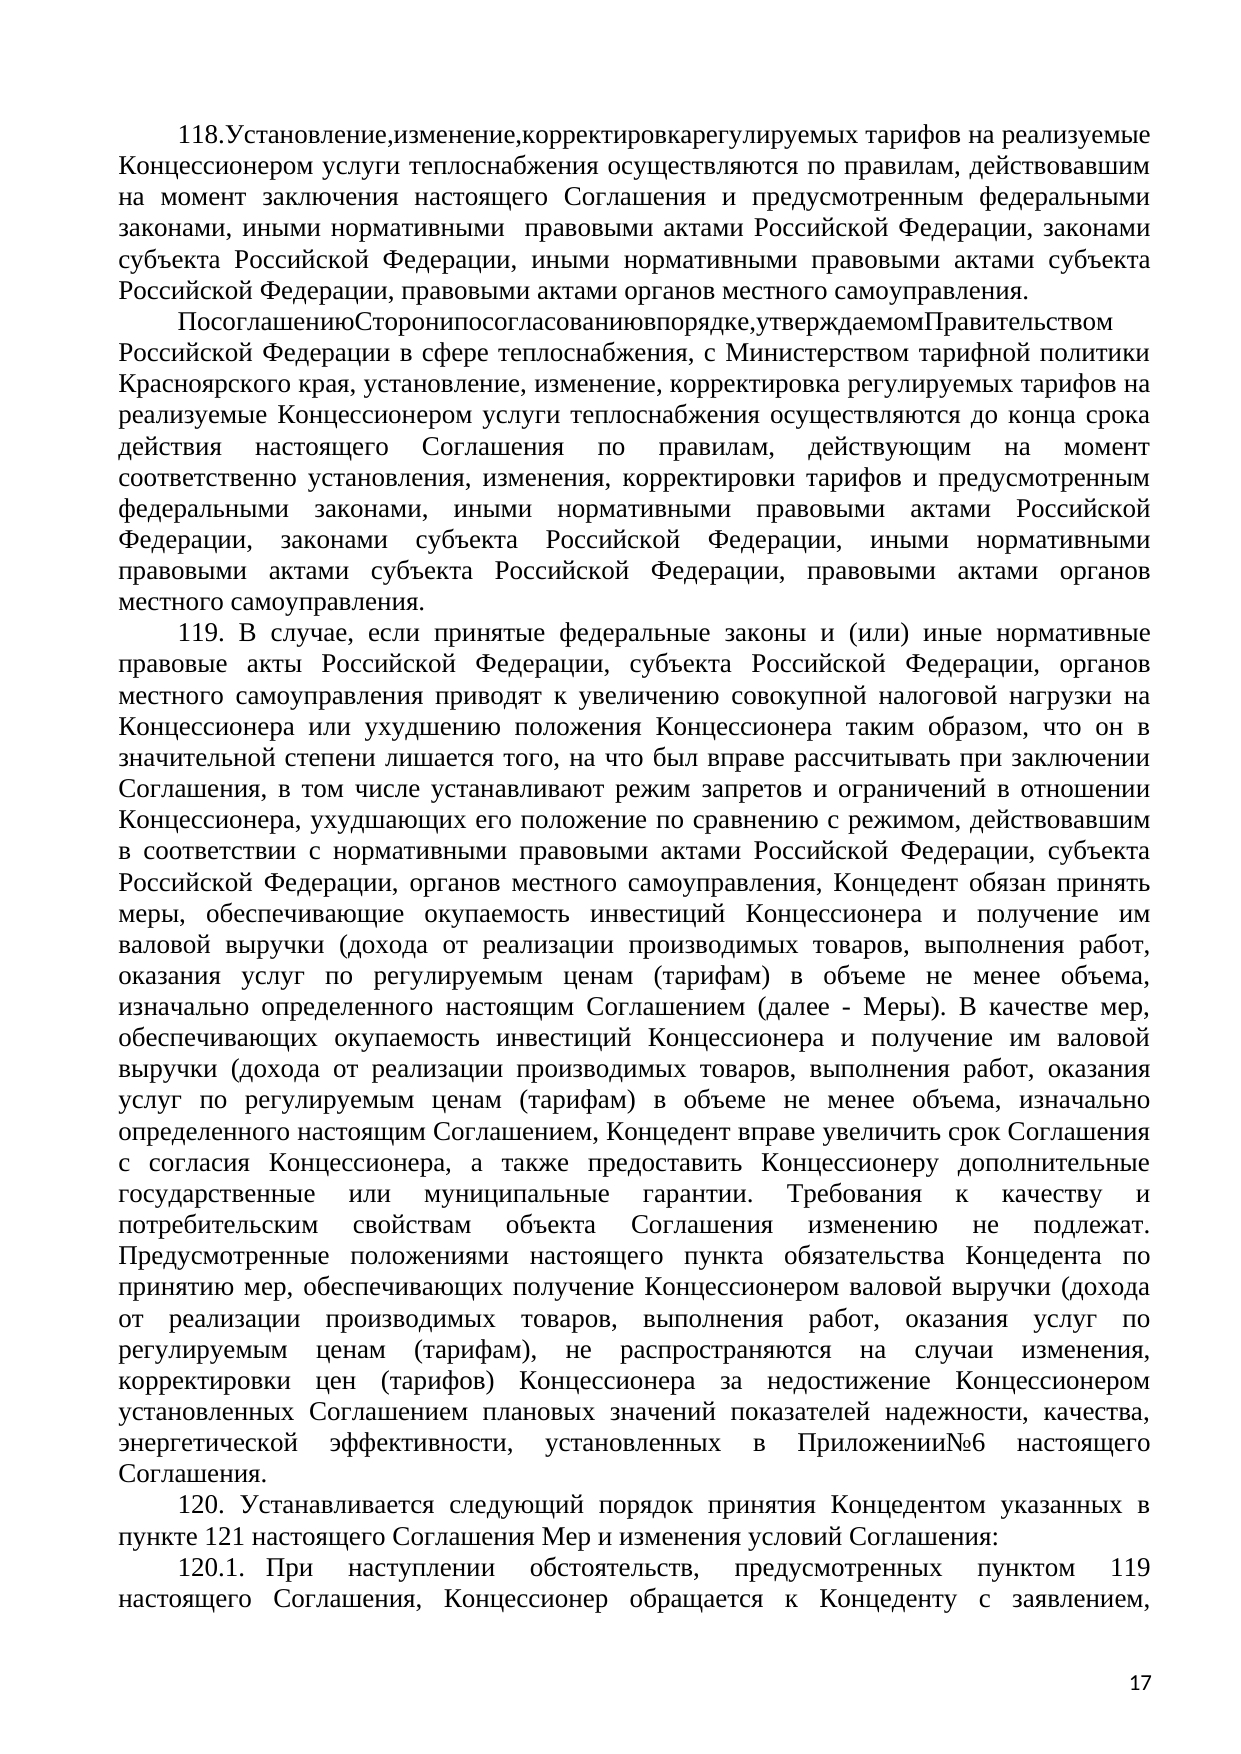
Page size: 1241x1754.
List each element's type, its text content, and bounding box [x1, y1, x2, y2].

text 119. В случае, если принятые федеральные законы и (или) иные нормативные правовые акты Российской Федерации, субъекта Российской Федерации, органов местного самоуправления приводят к увеличению совокупной налоговой нагрузки на Концессионера или ухудшению положения Концессионера таким образом, что он в значительной степени лишается того, на что был вправе рассчитывать при заключении Соглашения, в том числе устанавливают режим запретов и ограничений в отношении Концессионера, ухудшающих его положение по сравнению с режимом, действовавшим в соответствии с нормативными правовыми актами Российской Федерации, субъекта Российской Федерации, органов местного самоуправления, Концедент обязан принять меры, обеспечивающие окупаемость инвестиций Концессионера и получение им валовой выручки (дохода от реализации производимых товаров, выполнения работ, оказания услуг по регулируемым ценам (тарифам) в объеме не менее объема, изначально определенного настоящим Соглашением (далее - Меры). В качестве мер, обеспечивающих окупаемость инвестиций Концессионера и получение им валовой выручки (дохода от реализации производимых товаров, выполнения работ, оказания услуг по регулируемым ценам (тарифам) в объеме не менее объема, изначально определенного настоящим Соглашением, Концедент вправе увеличить срок Соглашения с согласия Концессионера, а также предоставить Концессионеру дополнительные государственные или муниципальные гарантии. Требования к качеству и потребительским свойствам объекта Соглашения изменению не подлежат. Предусмотренные положениями настоящего пункта обязательства Концедента по принятию мер, обеспечивающих получение Концессионером валовой выручки (дохода от реализации производимых товаров, выполнения работ, оказания услуг по регулируемым ценам (тарифам), не распространяются на случаи изменения, корректировки цен (тарифов) Концессионера за недостижение Концессионером установленных Соглашением плановых значений показателей надежности, качества, энергетической эффективности, установленных в Приложении№6 настоящего Соглашения. [118, 616, 1152, 1488]
text 120. Устанавливается следующий порядок принятия Концедентом указанных в пункте 121 настоящего Соглашения Мер и изменения условий Соглашения: [118, 1488, 1152, 1551]
text 118.Установление,изменение,корректировкарегулируемых тарифов на реализуемые Концессионером услуги теплоснабжения осуществляются по правилам, действовавшим на момент заключения настоящего Соглашения и предусмотренным федеральными законами, иными нормативными правовыми актами Российской Федерации, законами субъекта Российской Федерации, иными нормативными правовыми актами субъекта Российской Федерации, правовыми актами органов местного самоуправления. [118, 118, 1152, 305]
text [118, 1551, 1152, 1613]
text ПосоглашениюСторонипосогласованиювпорядке,утверждаемомПравительством Российской Федерации в сфере теплоснабжения, с Министерством тарифной политики Красноярского края, установление, изменение, корректировка регулируемых тарифов на реализуемые Концессионером услуги теплоснабжения осуществляются до конца срока действия настоящего Соглашения по правилам, действующим на момент соответственно установления, изменения, корректировки тарифов и предусмотренным федеральными законами, иными нормативными правовыми актами Российской Федерации, законами субъекта Российской Федерации, иными нормативными правовыми актами субъекта Российской Федерации, правовыми актами органов местного самоуправления. [118, 305, 1152, 616]
